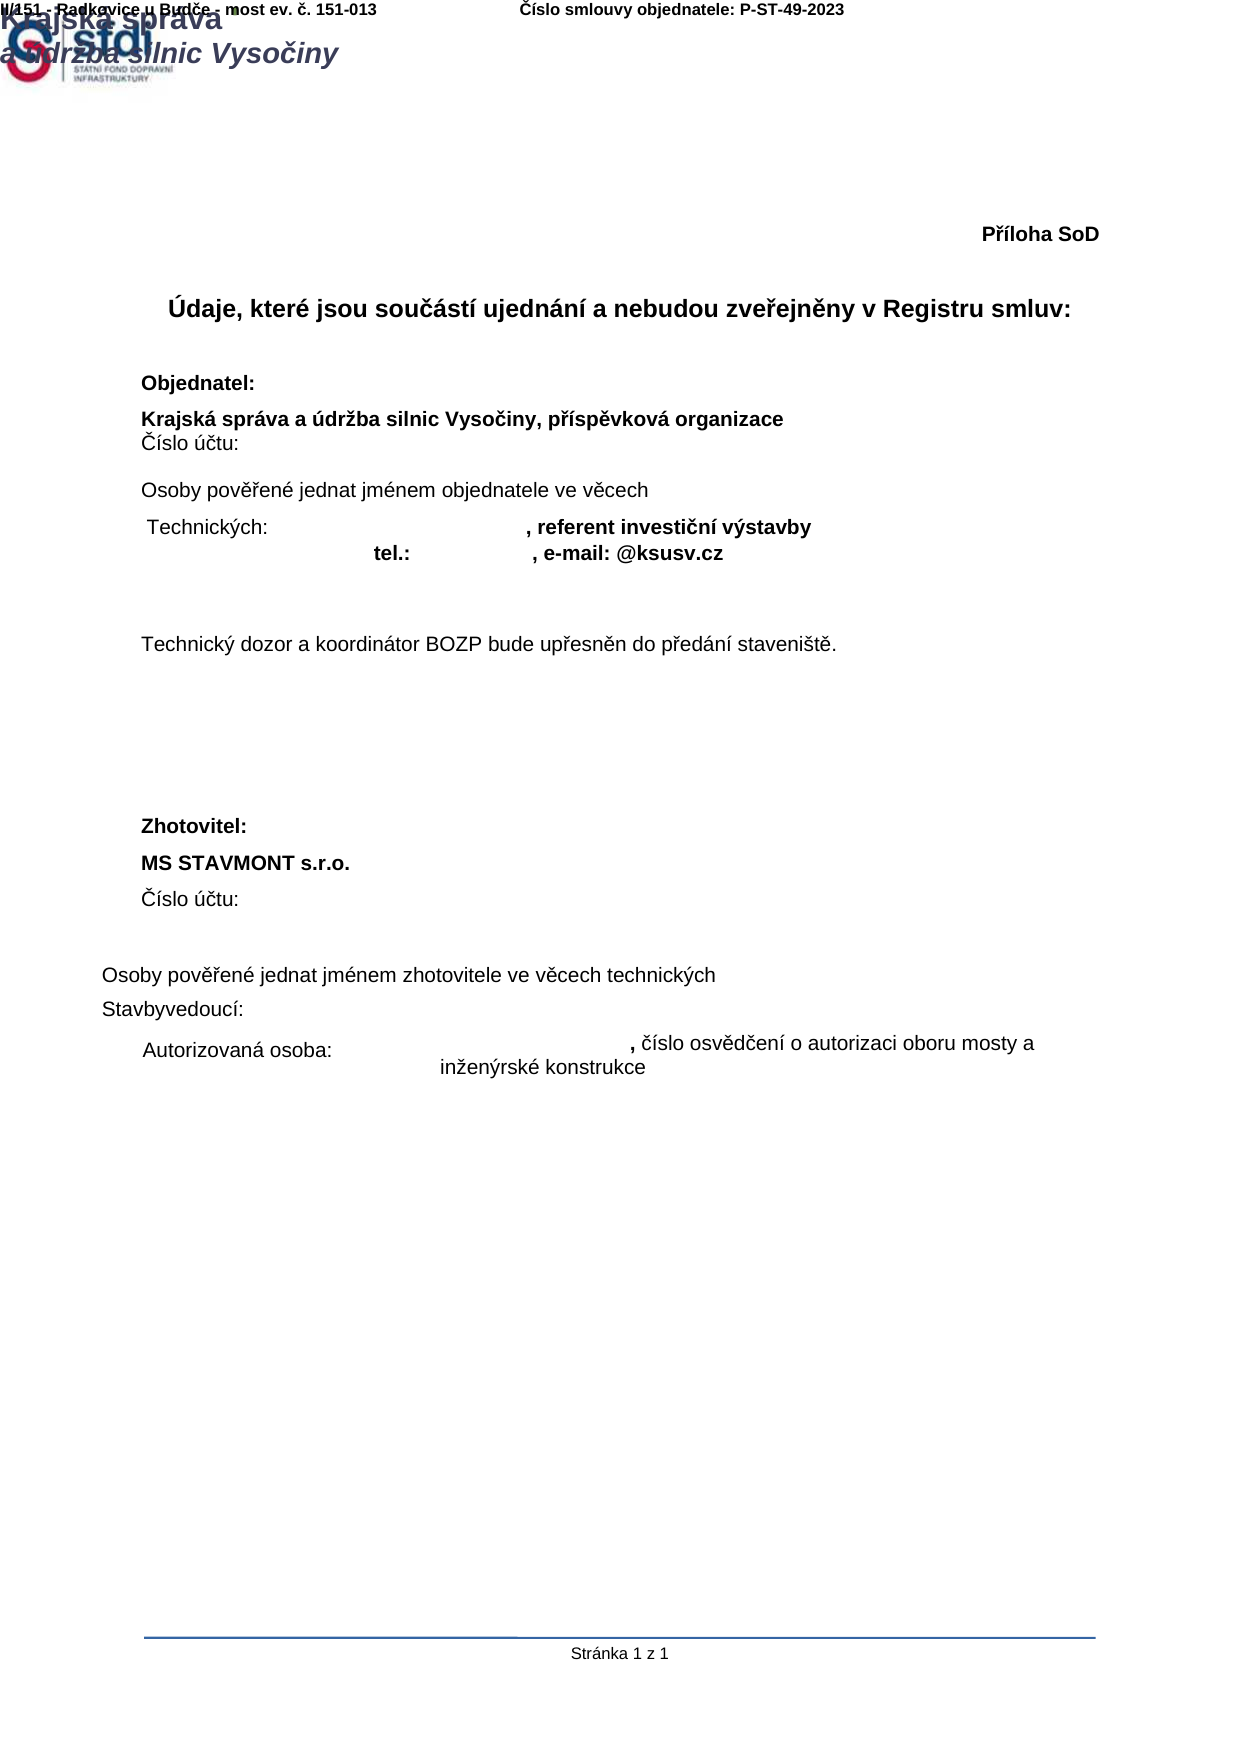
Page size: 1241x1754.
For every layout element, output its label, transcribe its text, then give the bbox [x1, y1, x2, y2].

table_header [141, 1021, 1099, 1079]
text Objednatel: [99, 371, 1141, 394]
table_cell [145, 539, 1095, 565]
text Zhotovitel: [99, 814, 1141, 838]
text Číslo účtu: [99, 431, 1141, 455]
text Technický dozor a koordinátor BOZP bude upřesněn do předání staveniště. [99, 632, 1141, 656]
text Údaje, které jsou součástí ujednání a nebudou zveřejněny v Registru smluv: [99, 294, 1141, 323]
text MS STAVMONT s.r.o. [99, 850, 1141, 874]
text Krajská správa a údržba silnic Vysočiny, příspěvková organizace [99, 407, 1141, 431]
text Osoby pověřené jednat jménem objednatele ve věcech [99, 478, 1141, 502]
picture [0, 0, 179, 103]
text Stavbyvedoucí: [102, 997, 1141, 1021]
text Osoby pověřené jednat jménem zhotovitele ve věcech technických [102, 963, 1141, 987]
text Číslo účtu: [99, 887, 1141, 911]
text Příloha SoD [99, 222, 1099, 246]
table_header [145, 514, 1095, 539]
